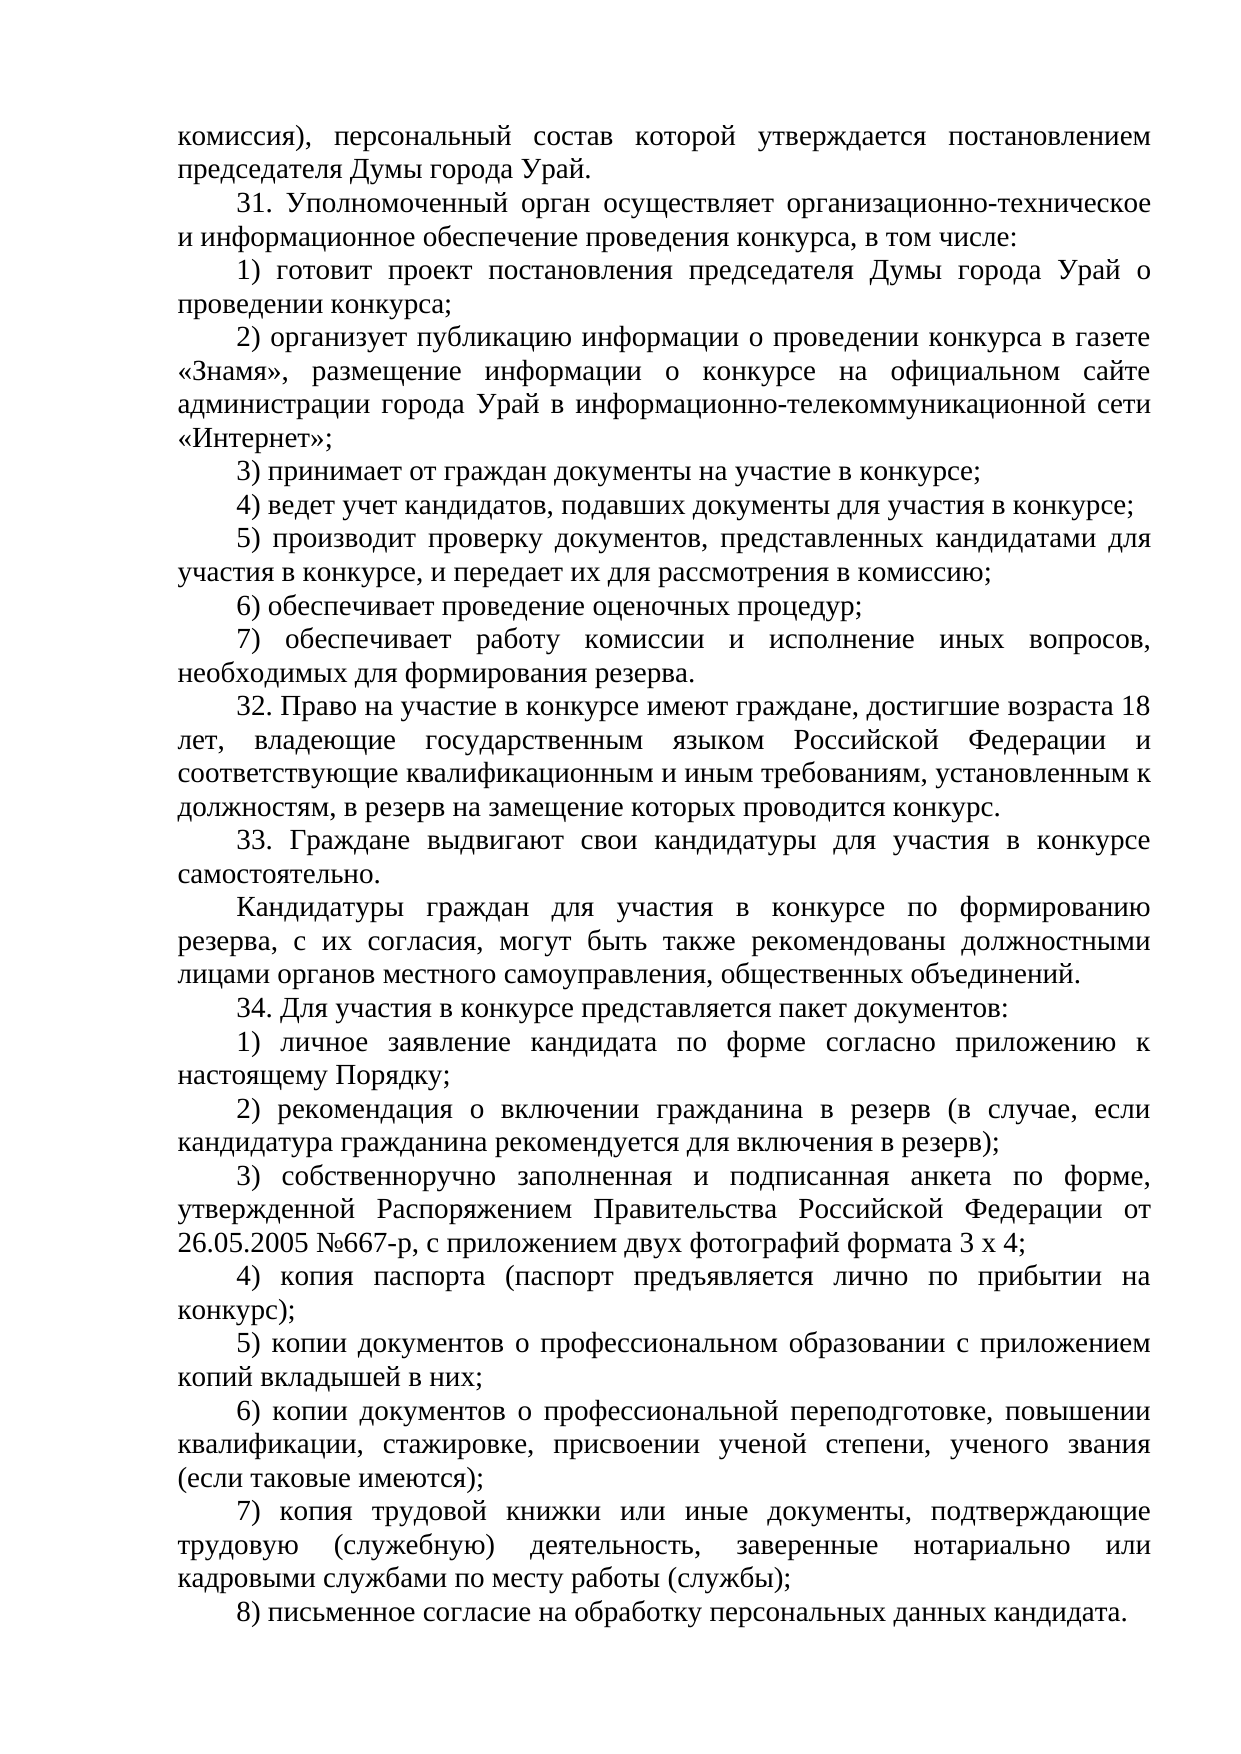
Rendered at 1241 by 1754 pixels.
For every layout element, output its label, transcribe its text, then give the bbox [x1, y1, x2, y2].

text 33. Граждане выдвигают свои кандидатуры для участия в конкурсе самостоятельно. [177, 822, 1152, 889]
text 1) личное заявление кандидата по форме согласно приложению к настоящему Порядку; [177, 1024, 1152, 1091]
text 34. Для участия в конкурсе представляется пакет документов: [177, 990, 1152, 1024]
text 2) рекомендация о включении гражданина в резерв (в случае, если кандидатура гражданина рекомендуется для включения в резерв); [177, 1091, 1152, 1158]
text 32. Право на участие в конкурсе имеют граждане, достигшие возраста 18 лет, владеющие государственным языком Российской Федерации и соответствующие квалификационным и иным требованиям, установленным к должностям, в резерв на замещение которых проводится конкурс. [177, 688, 1152, 822]
text 4) ведет учет кандидатов, подавших документы для участия в конкурсе; [177, 487, 1152, 521]
text 7) обеспечивает работу комиссии и исполнение иных вопросов, необходимых для формирования резерва. [177, 621, 1152, 688]
text 31. Уполномоченный орган осуществляет организационно-техническое и информационное обеспечение проведения конкурса, в том числе: [177, 185, 1152, 252]
text 2) организует публикацию информации о проведении конкурса в газете «Знамя», размещение информации о конкурсе на официальном сайте администрации города Урай в информационно-телекоммуникационной сети «Интернет»; [177, 319, 1152, 453]
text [177, 118, 1152, 185]
text 4) копия паспорта (паспорт предъявляется лично по прибытии на конкурс); [177, 1258, 1152, 1326]
text 7) копия трудовой книжки или иные документы, подтверждающие трудовую (служебную) деятельность, заверенные нотариально или кадровыми службами по месту работы (службы); [177, 1493, 1152, 1594]
text 5) производит проверку документов, представленных кандидатами для участия в конкурсе, и передает их для рассмотрения в комиссию; [177, 521, 1152, 588]
text 3) собственноручно заполненная и подписанная анкета по форме, утвержденной Распоряжением Правительства Российской Федерации от 26.05.2005 №667-р, с приложением двух фотографий формата 3 x 4; [177, 1158, 1152, 1258]
text 5) копии документов о профессиональном образовании с приложением копий вкладышей в них; [177, 1326, 1152, 1393]
text 1) готовит проект постановления председателя Думы города Урай о проведении конкурса; [177, 252, 1152, 319]
text 6) копии документов о профессиональной переподготовке, повышении квалификации, стажировке, присвоении ученой степени, ученого звания (если таковые имеются); [177, 1393, 1152, 1493]
text 6) обеспечивает проведение оценочных процедур; [177, 588, 1152, 621]
text Кандидатуры граждан для участия в конкурсе по формированию резерва, с их согласия, могут быть также рекомендованы должностными лицами органов местного самоуправления, общественных объединений. [177, 889, 1152, 990]
text 8) письменное согласие на обработку персональных данных кандидата. [177, 1594, 1152, 1627]
text 3) принимает от граждан документы на участие в конкурсе; [177, 453, 1152, 487]
